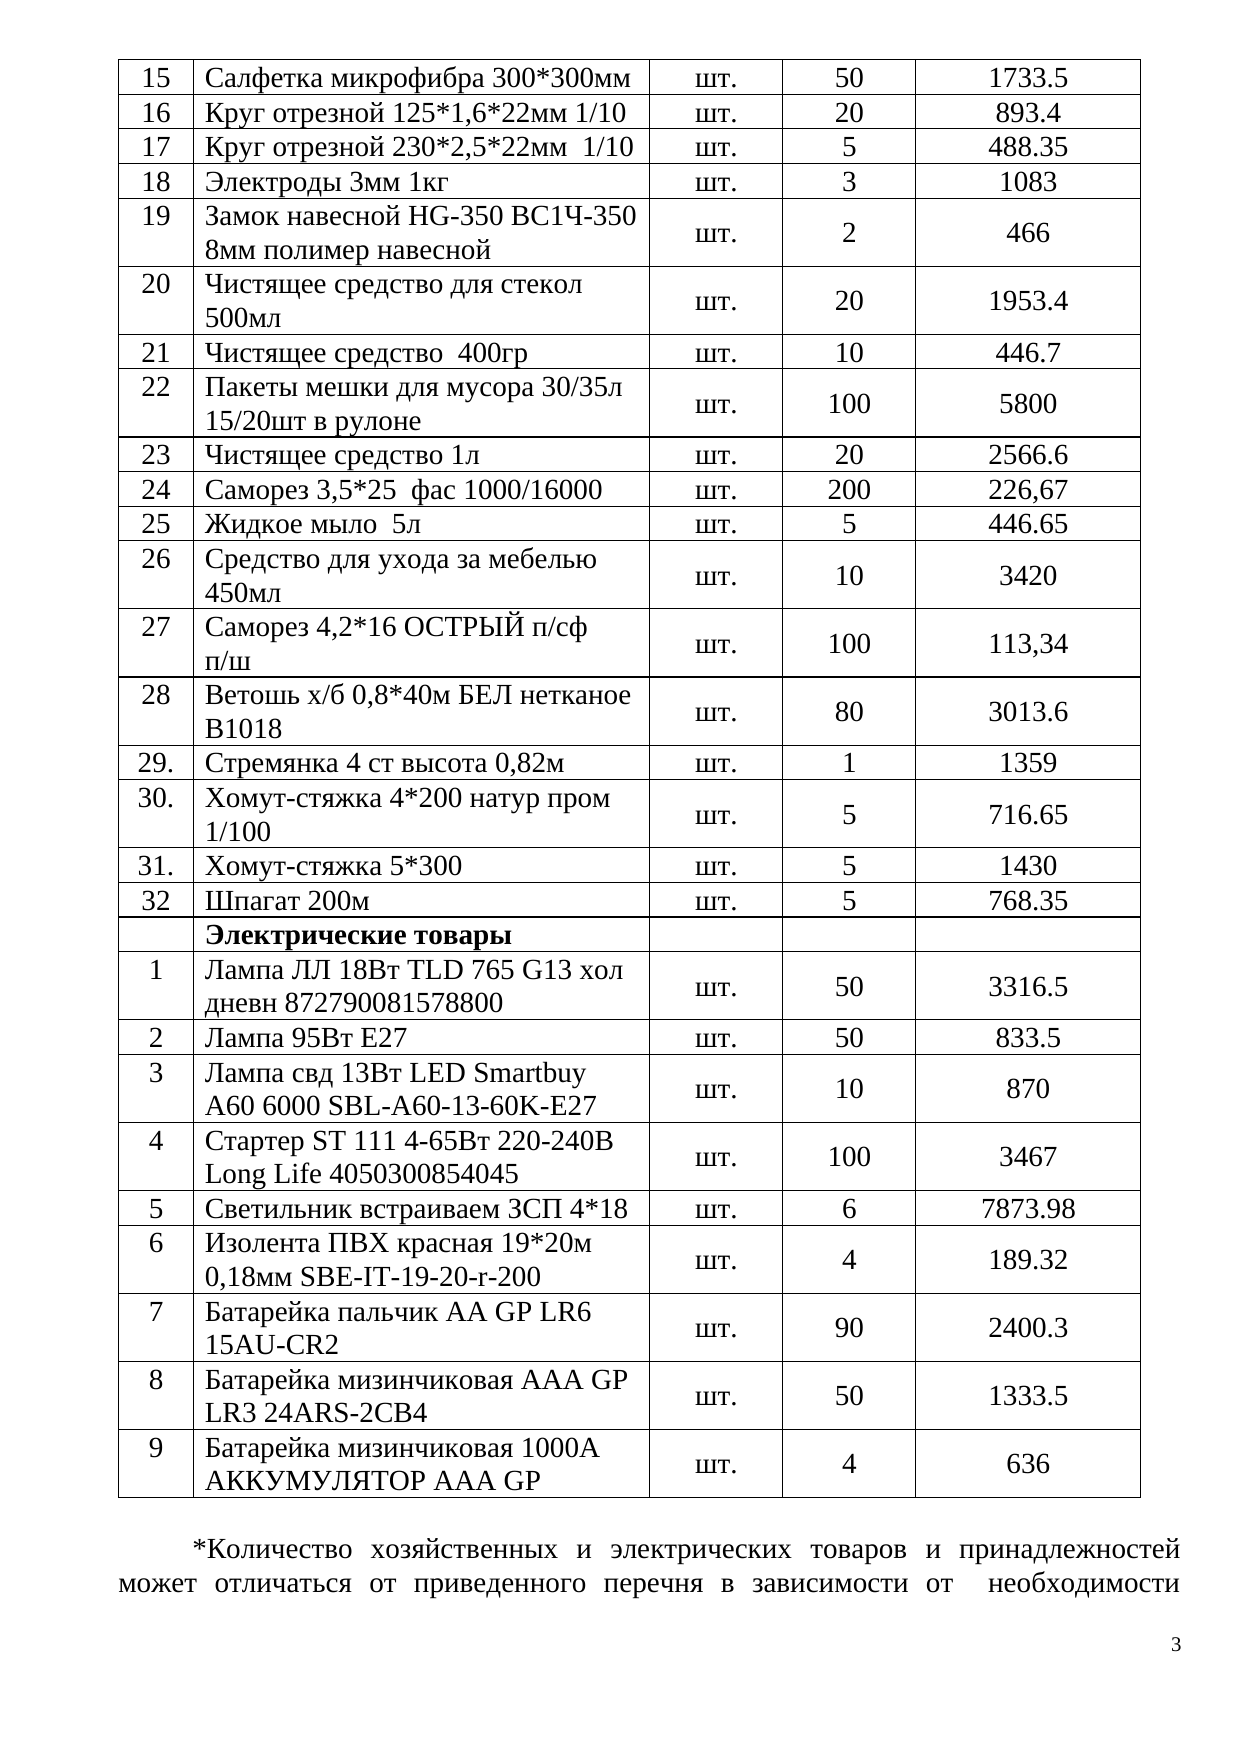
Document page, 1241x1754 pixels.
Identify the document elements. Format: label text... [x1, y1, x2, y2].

table_cell 100 [783, 609, 915, 676]
table_cell Пакеты мешки для мусора 30/35л 15/20шт в рулоне [194, 369, 649, 436]
table_cell шт. [650, 507, 782, 540]
table_cell 1953.4 [916, 267, 1140, 334]
table_cell Лампа 95Вт Е27 [194, 1020, 649, 1054]
table_cell шт. [650, 1123, 782, 1190]
table_cell 50 [783, 952, 915, 1019]
table_cell Чистящее средство для стекол 500мл [194, 267, 649, 334]
table_cell 4 [783, 1226, 915, 1293]
table_cell Средство для ухода за мебелью 450мл [194, 541, 649, 608]
table_cell 1333.5 [916, 1362, 1140, 1429]
table_cell [783, 918, 915, 951]
table_cell 5 [783, 848, 915, 882]
table_cell Батарейка мизинчиковая ААА GP LR3 24ARS-2CB4 [194, 1362, 649, 1429]
table_cell 870 [916, 1055, 1140, 1122]
table_cell 2400.3 [916, 1294, 1140, 1361]
table_cell шт. [650, 164, 782, 197]
table_cell шт. [650, 952, 782, 1019]
table_cell [650, 918, 782, 951]
table_cell 189.32 [916, 1226, 1140, 1293]
table_cell 7 [119, 1294, 193, 1361]
table_cell Саморез 4,2*16 ОСТРЫЙ п/сф п/ш [194, 609, 649, 676]
table_cell 636 [916, 1430, 1140, 1497]
table_cell шт. [650, 369, 782, 436]
table_cell 9 [119, 1430, 193, 1497]
table_cell Батарейка пальчик АА GP LR6 15AU-CR2 [194, 1294, 649, 1361]
table_cell шт. [650, 438, 782, 471]
table_cell 2 [783, 199, 915, 266]
table_cell 768.35 [916, 883, 1140, 916]
table_cell 3467 [916, 1123, 1140, 1190]
table_cell 20 [783, 438, 915, 471]
table_cell 29. [119, 746, 193, 779]
table_cell 50 [783, 1020, 915, 1054]
table_cell 5 [783, 780, 915, 847]
table_cell 2 [119, 1020, 193, 1054]
table_cell 5 [783, 883, 915, 916]
table_cell шт. [650, 60, 782, 94]
table_cell 30. [119, 780, 193, 847]
table_cell шт. [650, 1362, 782, 1429]
table_cell 22 [119, 369, 193, 436]
table_cell 3420 [916, 541, 1140, 608]
table_cell 24 [119, 472, 193, 506]
table_cell Лампа ЛЛ 18Вт TLD 765 G13 хол дневн 872790081578800 [194, 952, 649, 1019]
table_cell 1083 [916, 164, 1140, 197]
table_cell шт. [650, 678, 782, 744]
table_cell 4 [783, 1430, 915, 1497]
table_cell 31. [119, 848, 193, 882]
table_cell 6 [783, 1191, 915, 1224]
table_cell Шпагат 200м [194, 883, 649, 916]
table_cell 3 [783, 164, 915, 197]
table_cell 15 [119, 60, 193, 94]
table_cell Стремянка 4 ст высота 0,82м [194, 746, 649, 779]
table_cell 18 [119, 164, 193, 197]
table_cell Чистящее средство 400гр [194, 335, 649, 368]
table_cell 446.7 [916, 335, 1140, 368]
table_cell Хомут-стяжка 5*300 [194, 848, 649, 882]
table_cell шт. [650, 883, 782, 916]
table_cell 5 [783, 507, 915, 540]
table_cell 21 [119, 335, 193, 368]
table_cell шт. [650, 1191, 782, 1224]
table_cell 113,34 [916, 609, 1140, 676]
table_cell шт. [650, 541, 782, 608]
table_cell шт. [650, 609, 782, 676]
table_cell 1733.5 [916, 60, 1140, 94]
table_cell 446.65 [916, 507, 1140, 540]
table_cell 10 [783, 335, 915, 368]
table_cell 25 [119, 507, 193, 540]
table_cell 17 [119, 129, 193, 163]
table_cell 23 [119, 438, 193, 471]
table_cell шт. [650, 1430, 782, 1497]
table_cell 19 [119, 199, 193, 266]
table_cell 90 [783, 1294, 915, 1361]
table_cell шт. [650, 1294, 782, 1361]
table_cell Ветошь х/б 0,8*40м БЕЛ нетканое В1018 [194, 678, 649, 744]
table_cell 6 [119, 1226, 193, 1293]
table_cell 5 [783, 129, 915, 163]
table_cell шт. [650, 472, 782, 506]
table_cell Электроды 3мм 1кг [194, 164, 649, 197]
table_cell Чистящее средство 1л [194, 438, 649, 471]
table_cell [916, 918, 1140, 951]
table_cell 5 [119, 1191, 193, 1224]
table_cell 10 [783, 1055, 915, 1122]
table_cell шт. [650, 780, 782, 847]
table_cell 27 [119, 609, 193, 676]
table_cell шт. [650, 267, 782, 334]
table_cell Круг отрезной 125*1,6*22мм 1/10 [194, 95, 649, 128]
table_cell шт. [650, 129, 782, 163]
table_cell шт. [650, 335, 782, 368]
table_cell 716.65 [916, 780, 1140, 847]
table_cell 488.35 [916, 129, 1140, 163]
table_cell 32 [119, 883, 193, 916]
table_cell Стартер ST 111 4-65Вт 220-240В Long Life 4050300854045 [194, 1123, 649, 1190]
table_cell 1359 [916, 746, 1140, 779]
table_cell 5800 [916, 369, 1140, 436]
table_cell 50 [783, 1362, 915, 1429]
table_cell Изолента ПВХ красная 19*20м 0,18мм SBE-IT-19-20-r-200 [194, 1226, 649, 1293]
table_cell шт. [650, 95, 782, 128]
table_cell 7873.98 [916, 1191, 1140, 1224]
table_cell Круг отрезной 230*2,5*22мм 1/10 [194, 129, 649, 163]
table_cell 26 [119, 541, 193, 608]
table_cell шт. [650, 848, 782, 882]
table_cell Лампа свд 13Вт LED Smartbuy А60 6000 SBL-A60-13-60K-Е27 [194, 1055, 649, 1122]
table_cell 16 [119, 95, 193, 128]
table_cell 3316.5 [916, 952, 1140, 1019]
table_cell 20 [783, 267, 915, 334]
table_cell 200 [783, 472, 915, 506]
table_cell 20 [783, 95, 915, 128]
table_cell Жидкое мыло 5л [194, 507, 649, 540]
table_cell 4 [119, 1123, 193, 1190]
table_cell шт. [650, 1055, 782, 1122]
table_cell 8 [119, 1362, 193, 1429]
table_cell Саморез 3,5*25 фас 1000/16000 [194, 472, 649, 506]
table_cell шт. [650, 199, 782, 266]
table_cell шт. [650, 746, 782, 779]
table_cell Салфетка микрофибра 300*300мм [194, 60, 649, 94]
table_cell 1430 [916, 848, 1140, 882]
table_cell Электрические товары [194, 918, 649, 951]
table_cell шт. [650, 1020, 782, 1054]
table_cell 20 [119, 267, 193, 334]
table_cell 28 [119, 678, 193, 744]
table_cell 100 [783, 1123, 915, 1190]
table_cell 100 [783, 369, 915, 436]
table_cell 1 [783, 746, 915, 779]
table_cell Светильник встраиваем ЗСП 4*18 [194, 1191, 649, 1224]
table_cell 3013.6 [916, 678, 1140, 744]
table_cell 833.5 [916, 1020, 1140, 1054]
table_cell Батарейка мизинчиковая 1000А АККУМУЛЯТОР ААА GP [194, 1430, 649, 1497]
table_cell 466 [916, 199, 1140, 266]
table_cell 50 [783, 60, 915, 94]
table_cell 226,67 [916, 472, 1140, 506]
table_cell Замок навесной HG-350 ВС1Ч-350 8мм полимер навесной [194, 199, 649, 266]
table_cell 80 [783, 678, 915, 744]
table_cell [119, 918, 193, 951]
table_cell 3 [119, 1055, 193, 1122]
table_cell 10 [783, 541, 915, 608]
table_cell 1 [119, 952, 193, 1019]
table_cell 893.4 [916, 95, 1140, 128]
table_cell 2566.6 [916, 438, 1140, 471]
table_cell Хомут-стяжка 4*200 натур пром 1/100 [194, 780, 649, 847]
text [118, 1532, 1181, 1599]
table_cell шт. [650, 1226, 782, 1293]
